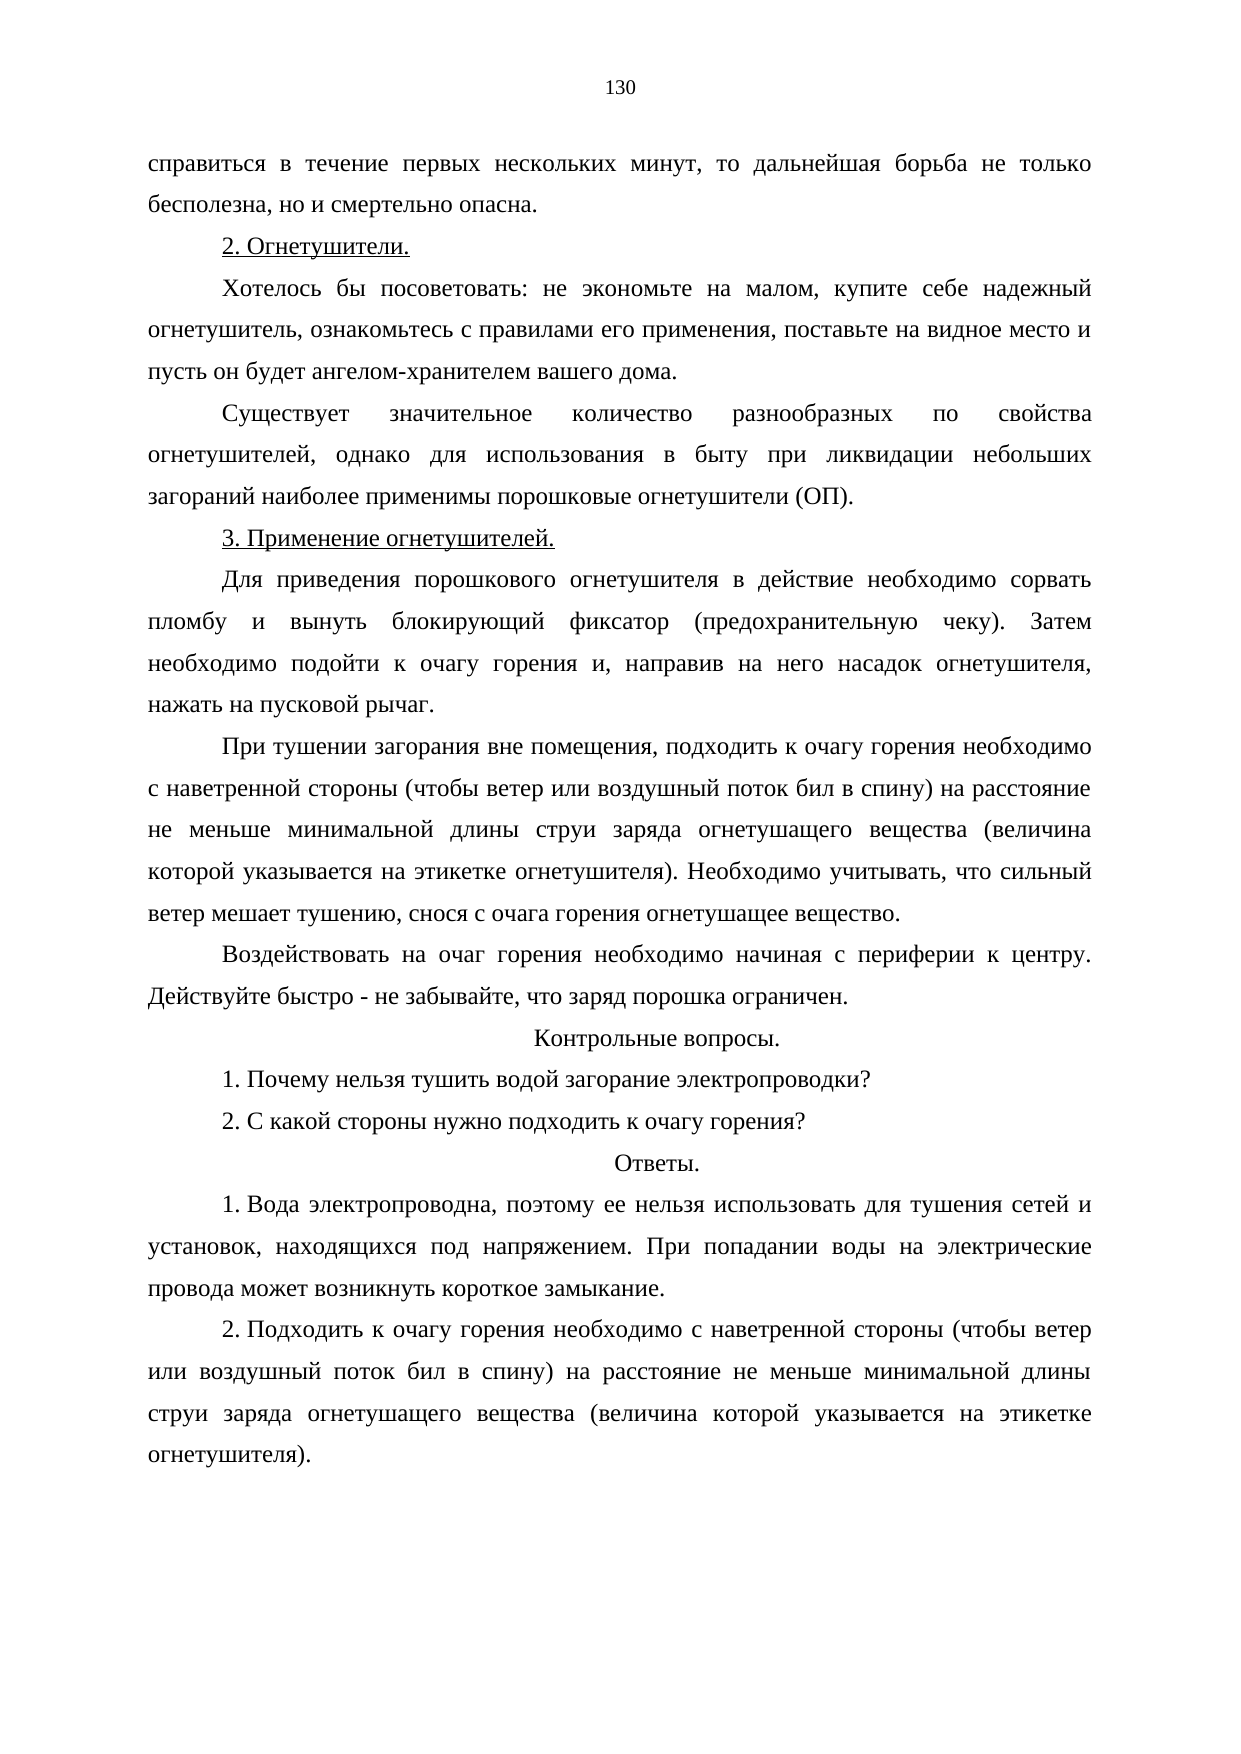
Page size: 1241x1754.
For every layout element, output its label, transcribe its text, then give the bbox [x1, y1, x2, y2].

text Ответы. [148, 1148, 1092, 1176]
text 1. Почему нельзя тушить водой загорание электропроводки? [148, 1064, 1092, 1093]
text При тушении загорания вне помещения, подходить к очагу горения необходимо с наветренной стороны (чтобы ветер или воздушный поток бил в спину) на расстояние не меньше минимальной длины струи заряда огнетушащего вещества (величина которой указывается на этикетке огнетушителя). Необходимо учитывать, что сильный ветер мешает тушению, снося с очага горения огнетушащее вещество. [148, 731, 1092, 926]
text Воздействовать на очаг горения необходимо начиная с периферии к центру. Действуйте быстро - не забывайте, что заряд порошка ограничен. [148, 939, 1092, 1010]
text Существует значительное количество разнообразных по свойства огнетушителей, однако для использования в быту при ликвидации небольших загораний наиболее применимы порошковые огнетушители (ОП). [148, 398, 1092, 510]
text 2. Огнетушители. [148, 231, 1092, 260]
text 2. С какой стороны нужно подходить к очагу горения? [148, 1106, 1092, 1135]
text 1. Вода электропроводна, поэтому ее нельзя использовать для тушения сетей и установок, находящихся под напряжением. При попадании воды на электрические провода может возникнуть короткое замыкание. [148, 1189, 1092, 1301]
text 2. Подходить к очагу горения необходимо с наветренной стороны (чтобы ветер или воздушный поток бил в спину) на расстояние не меньше минимальной длины струи заряда огнетушащего вещества (величина которой указывается на этикетке огнетушителя). [148, 1314, 1092, 1468]
text 3. Применение огнетушителей. [148, 523, 1092, 551]
text Контрольные вопросы. [148, 1023, 1092, 1051]
text Хотелось бы посоветовать: не экономьте на малом, купите себе надежный огнетушитель, ознакомьтесь с правилами его применения, поставьте на видное место и пусть он будет ангелом-хранителем вашего дома. [148, 273, 1092, 385]
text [148, 148, 1092, 218]
text Для приведения порошкового огнетушителя в действие необходимо сорвать пломбу и вынуть блокирующий фиксатор (предохранительную чеку). Затем необходимо подойти к очагу горения и, направив на него насадок огнетушителя, нажать на пусковой рычаг. [148, 564, 1092, 718]
